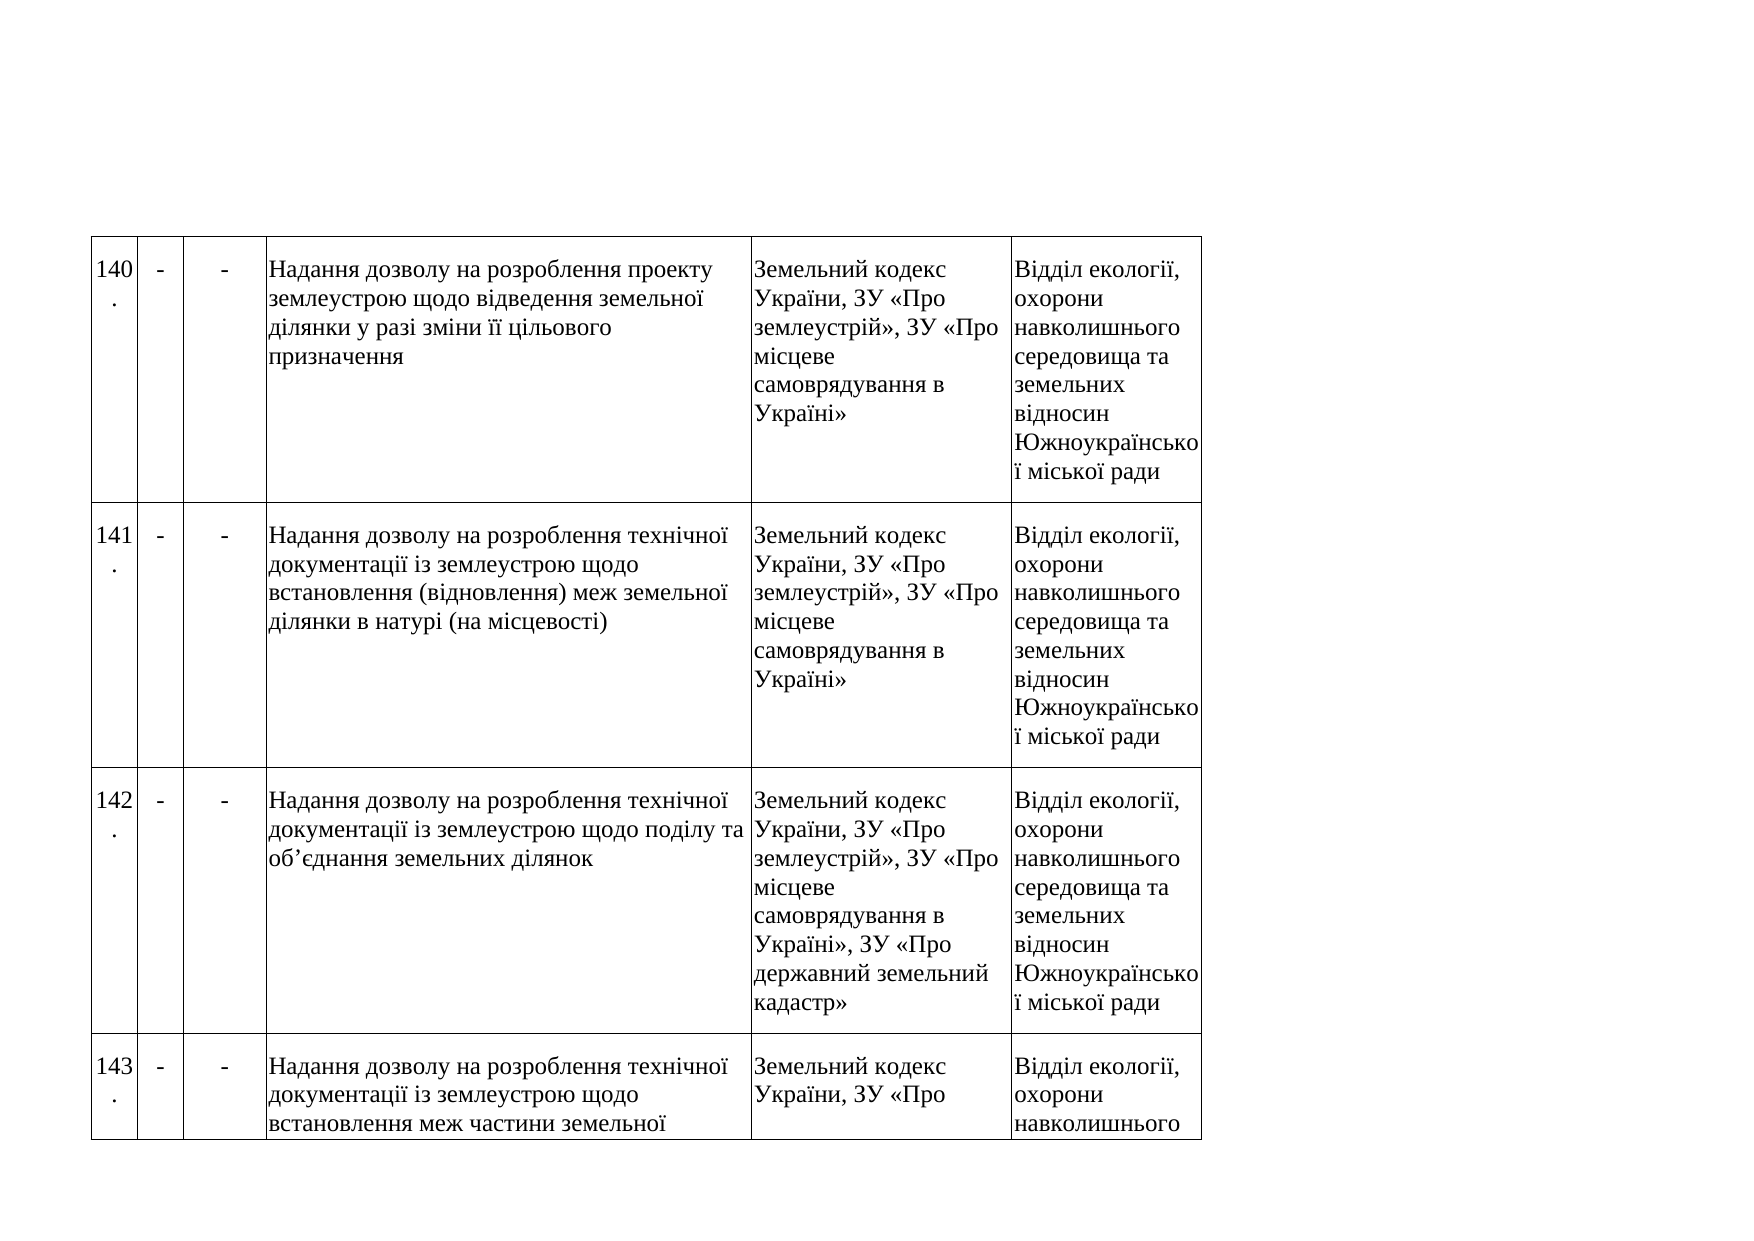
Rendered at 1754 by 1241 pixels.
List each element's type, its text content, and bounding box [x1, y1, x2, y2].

table_cell - [138, 768, 183, 1032]
table_cell - [138, 1034, 183, 1138]
table_cell - [184, 768, 266, 1032]
table_cell Відділ екології, охорони навколишнього середовища та земельних відносин Южноукраїнської міської ради [1012, 768, 1201, 1032]
table_cell Надання дозволу на розроблення технічної документації із землеустрою щодо поділу та об’єднання земельних ділянок [267, 768, 751, 1032]
table_cell - [138, 237, 183, 502]
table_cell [267, 1034, 751, 1138]
table_cell Земельний кодекс України, ЗУ «Про землеустрій», ЗУ «Про місцеве самоврядування в Україні», ЗУ «Про державний земельний кадастр» [752, 768, 1011, 1032]
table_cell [1012, 237, 1201, 502]
table_cell Земельний кодекс України, ЗУ «Про землеустрій», ЗУ «Про місцеве самоврядування в Україні» [752, 237, 1011, 502]
table_cell - [184, 503, 266, 767]
table_cell 142. [92, 768, 137, 1032]
table_cell Земельний кодекс України, ЗУ «Про землеустрій», ЗУ «Про місцеве самоврядування в Україні» [752, 503, 1011, 767]
table_cell - [184, 237, 266, 502]
table_cell Надання дозволу на розроблення технічної документації із землеустрою щодо встановлення (відновлення) меж земельної ділянки в натурі (на місцевості) [267, 503, 751, 767]
table_cell Відділ екології, охорони навколишнього середовища та земельних відносин Южноукраїнської міської ради [1012, 503, 1201, 767]
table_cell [752, 1034, 1011, 1138]
table_cell Надання дозволу на розроблення проекту землеустрою щодо відведення земельної ділянки у разі зміни її цільового призначення [267, 237, 751, 502]
table_cell 141. [92, 503, 137, 767]
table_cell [1012, 1034, 1201, 1138]
table_cell - [184, 1034, 266, 1138]
table_cell 143. [92, 1034, 137, 1138]
table_cell - [138, 503, 183, 767]
table_cell 140. [92, 237, 137, 502]
